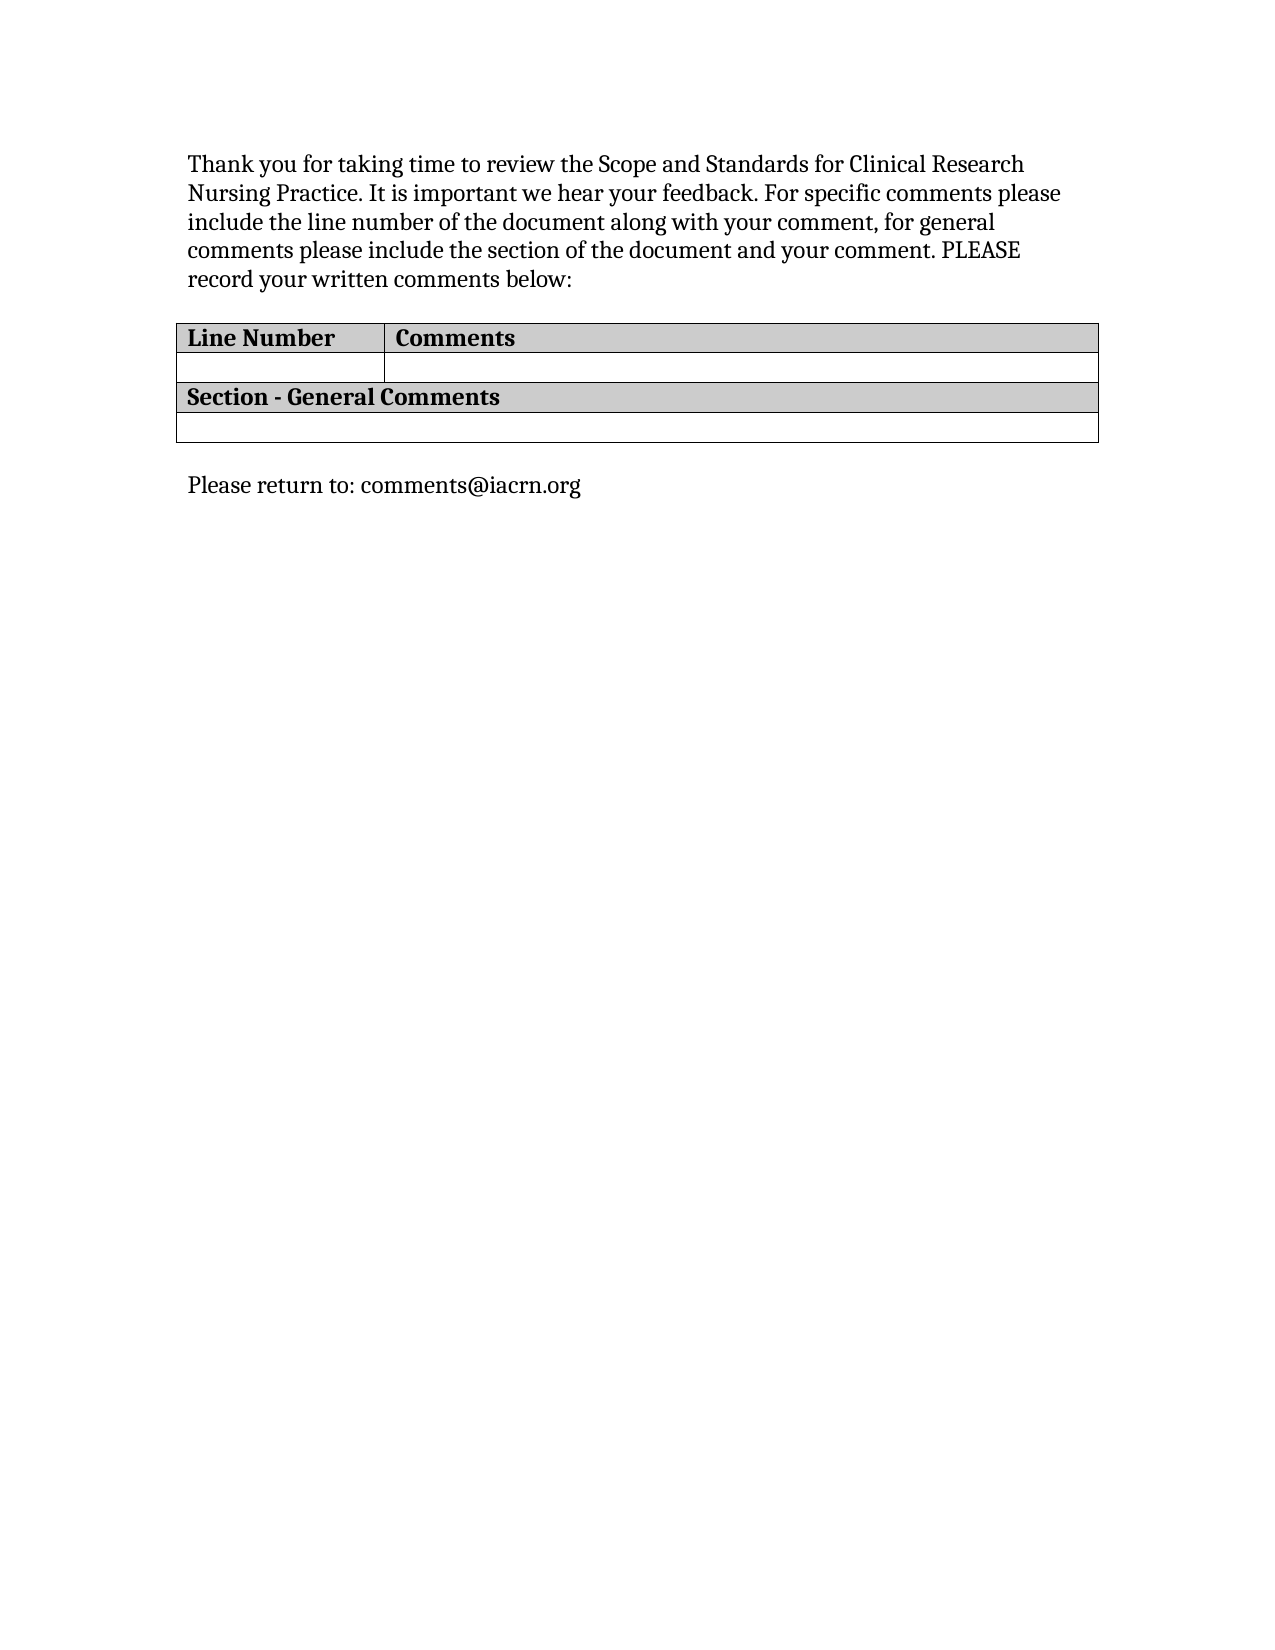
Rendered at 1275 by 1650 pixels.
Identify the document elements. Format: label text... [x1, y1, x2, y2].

table_header Comments [385, 324, 1098, 352]
table_cell [177, 413, 1098, 442]
text Please return to: comments@iacrn.org [187, 471, 1087, 500]
table_cell Section - General Comments [177, 383, 1098, 412]
table_header Line Number [177, 324, 384, 352]
table_cell [385, 353, 1098, 382]
table_cell [177, 353, 384, 382]
text Thank you for taking time to review the Scope and Standards for Clinical Research Nursing Practice. It is important we hear your feedback. For specific comments please include the line number of the document along with your comment, for general comments please include the section of the document and your comment. PLEASE record your written comments below: [187, 150, 1087, 294]
